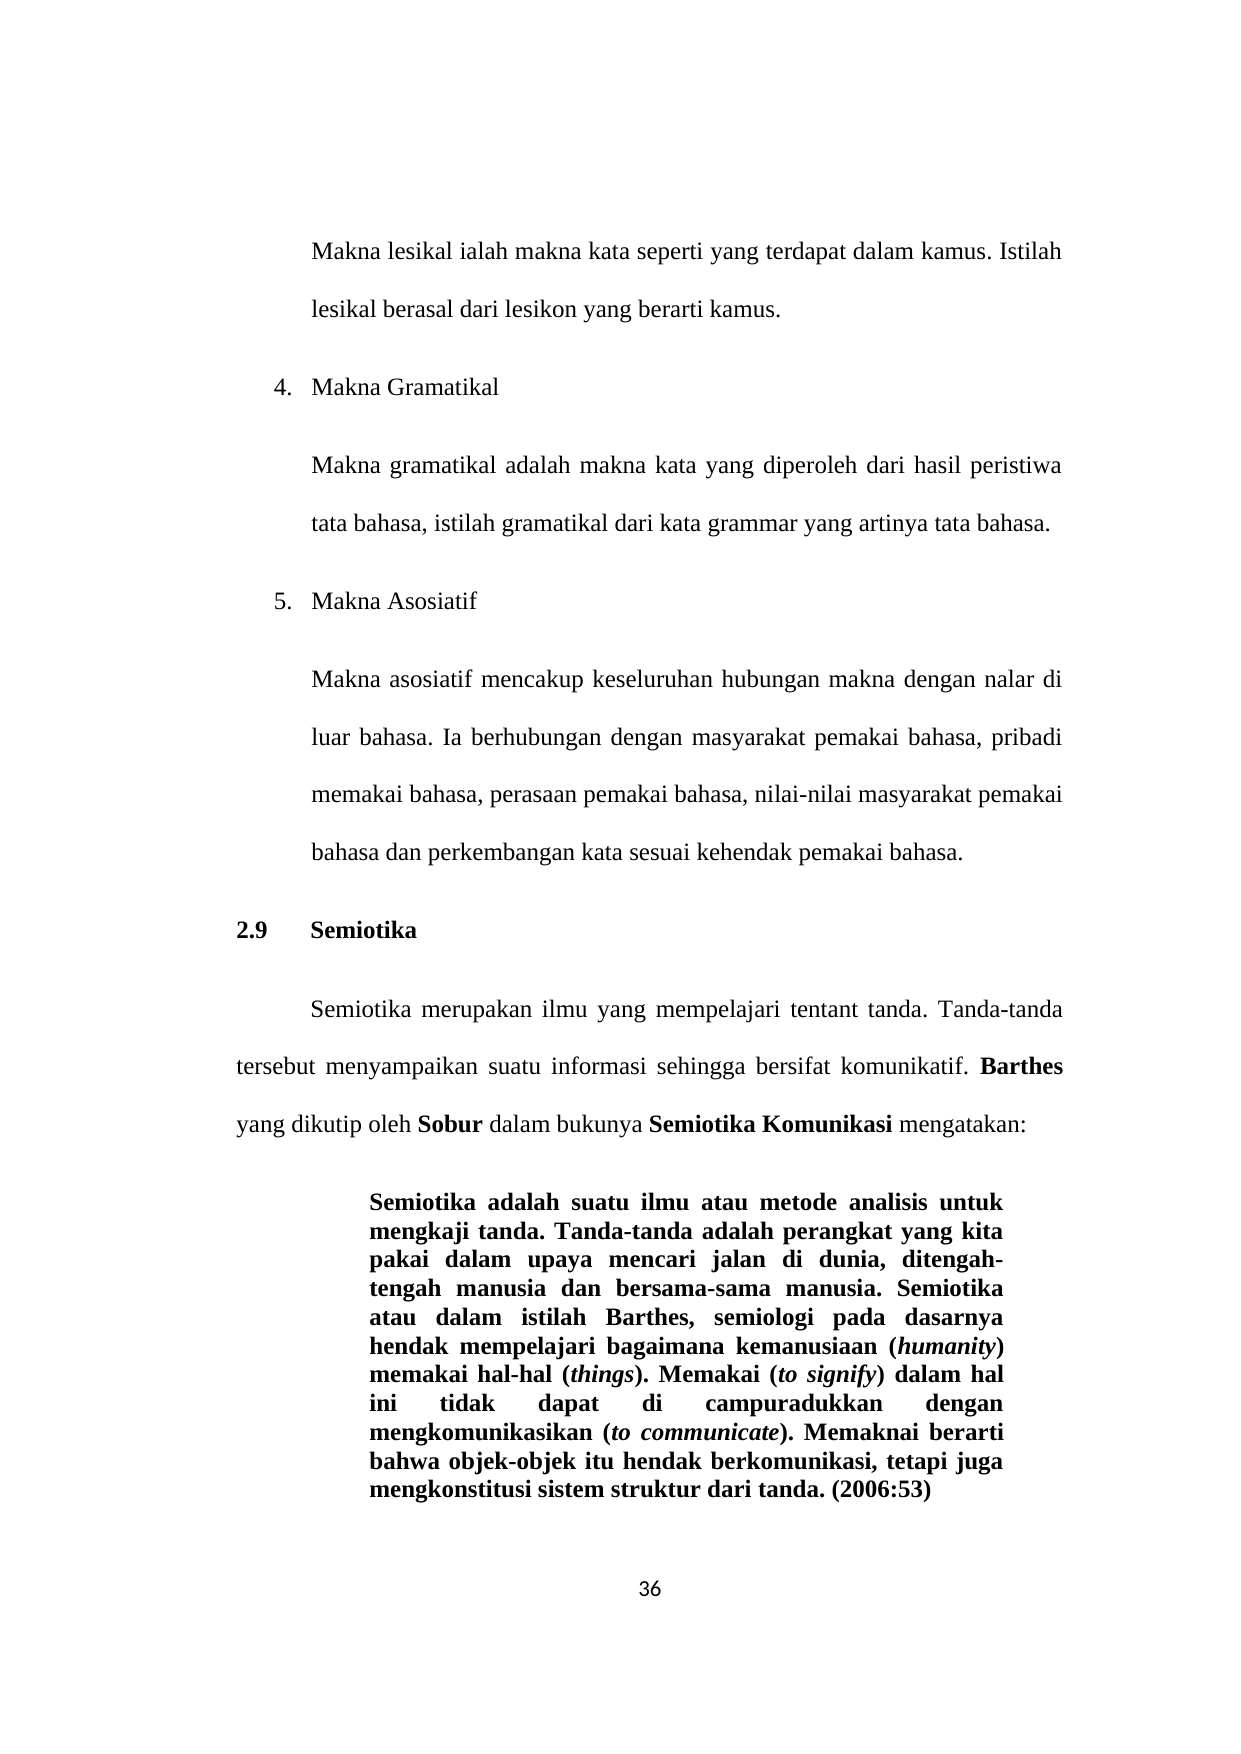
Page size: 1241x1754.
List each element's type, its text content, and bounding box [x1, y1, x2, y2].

text Makna lesikal ialah makna kata seperti yang terdapat dalam kamus. Istilah lesikal berasal dari lesikon yang berarti kamus. [311, 236, 1063, 322]
text Semiotika merupakan ilmu yang mempelajari tentant tanda. Tanda-tanda tersebut menyampaikan suatu informasi sehingga bersifat komunikatif. Barthes yang dikutip oleh Sobur dalam bukunya Semiotika Komunikasi mengatakan: [236, 994, 1063, 1137]
text 2.9 Semiotika [236, 915, 1063, 944]
text Makna gramatikal adalah makna kata yang diperoleh dari hasil peristiwa tata bahasa, istilah gramatikal dari kata grammar yang artinya tata bahasa. [311, 450, 1063, 537]
text Semiotika adalah suatu ilmu atau metode analisis untuk mengkaji tanda. Tanda-tanda adalah perangkat yang kita pakai dalam upaya mencari jalan di dunia, ditengah-tengah manusia dan bersama-sama manusia. Semiotika atau dalam istilah Barthes, semiologi pada dasarnya hendak mempelajari bagaimana kemanusiaan (humanity) memakai hal-hal (things). Memakai (to signify) dalam hal ini tidak dapat di campuradukkan dengan mengkomunikasikan (to communicate). Memaknai berarti bahwa objek-objek itu hendak berkomunikasi, tetapi juga mengkonstitusi sistem struktur dari tanda. (2006:53) [369, 1187, 1004, 1503]
text Makna asosiatif mencakup keseluruhan hubungan makna dengan nalar di luar bahasa. Ia berhubungan dengan masyarakat pemakai bahasa, pribadi memakai bahasa, perasaan pemakai bahasa, nilai-nilai masyarakat pemakai bahasa dan perkembangan kata sesuai kehendak pemakai bahasa. [311, 664, 1063, 866]
list Makna Asosiatif [274, 586, 1063, 615]
list Makna Gramatikal [274, 372, 1063, 401]
